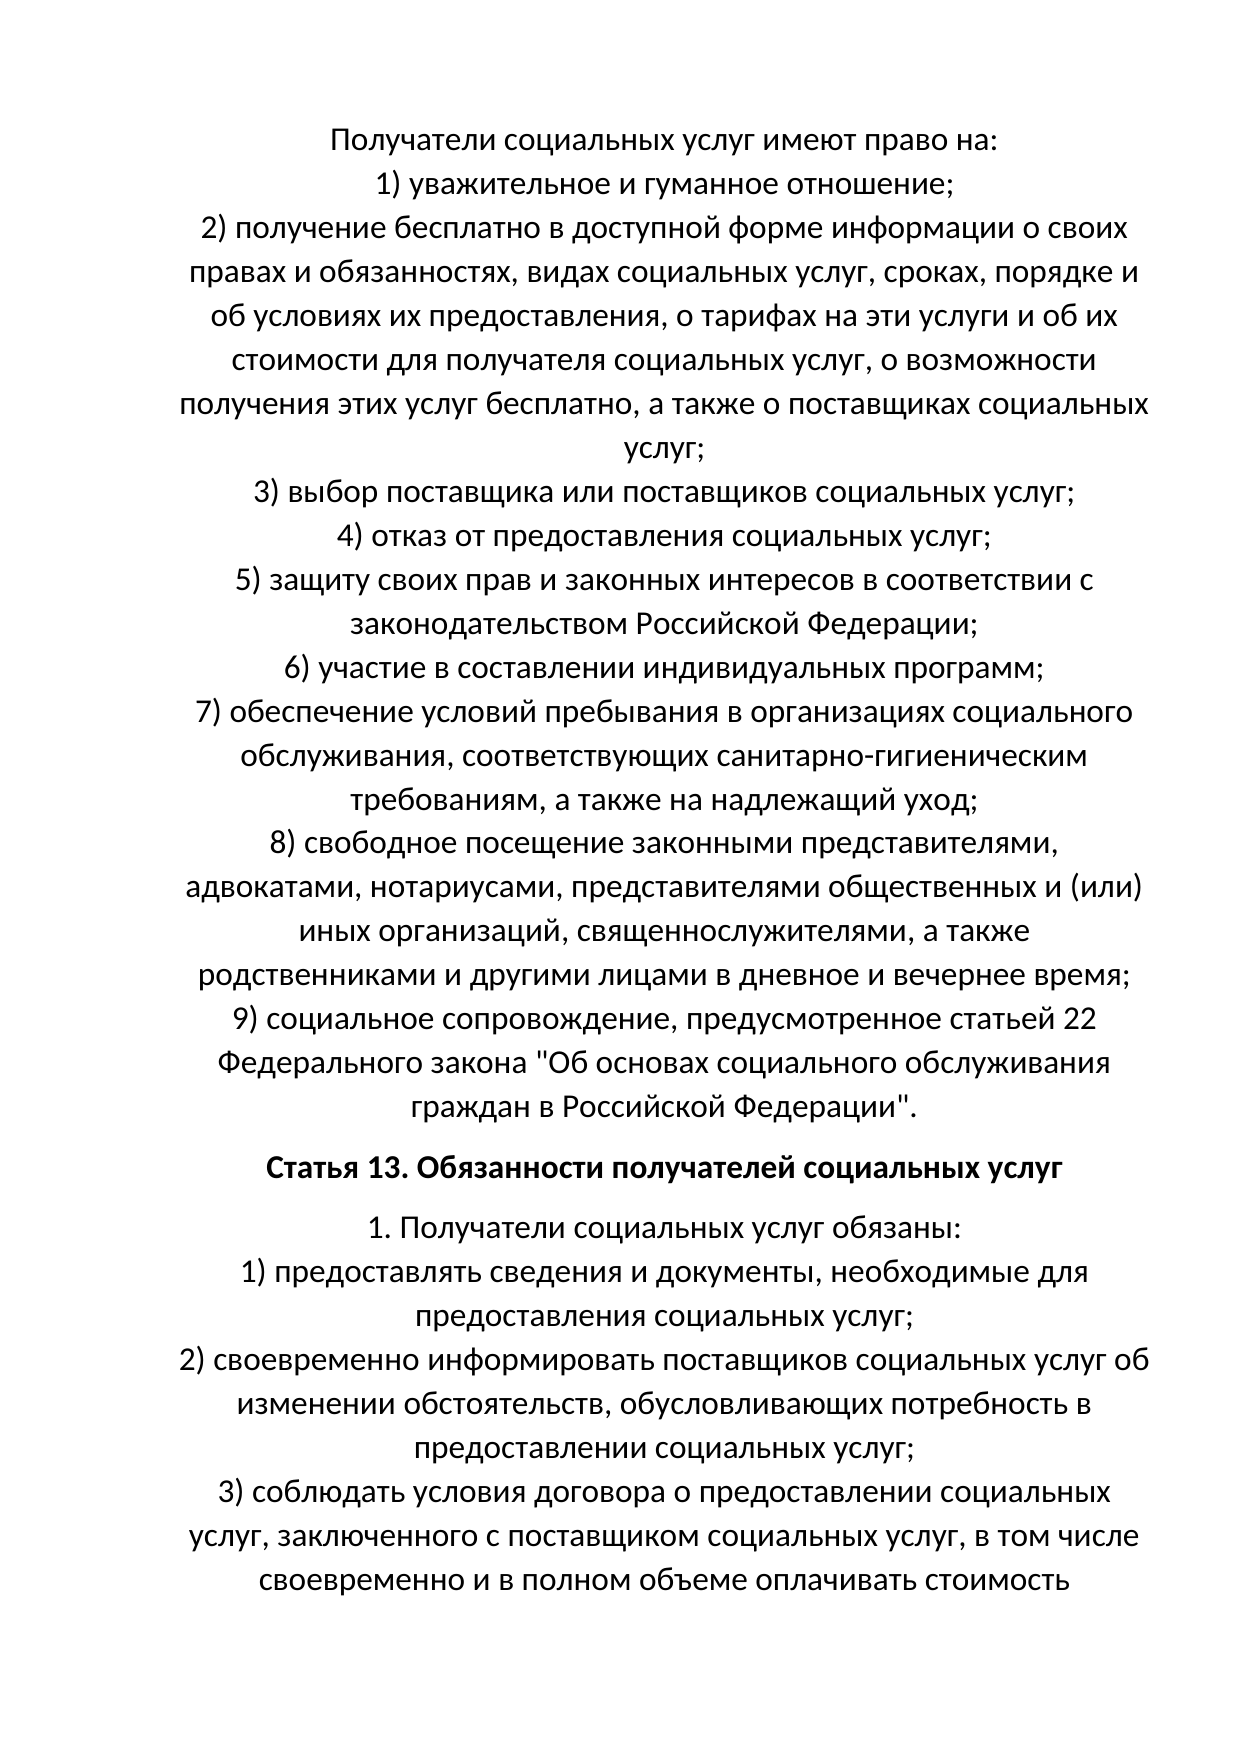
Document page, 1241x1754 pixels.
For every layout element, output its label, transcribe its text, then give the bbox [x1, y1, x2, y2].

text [177, 1206, 1152, 1599]
text Получатели социальных услуг имеют право на: 1) уважительное и гуманное отношение; 2) получение бесплатно в доступной форме информации о своих правах и обязанностях, видах социальных услуг, сроках, порядке и об условиях их предоставления, о тарифах на эти услуги и об их стоимости для получателя социальных услуг, о возможности получения этих услуг бесплатно, а также о поставщиках социальных услуг; 3) выбор поставщика или поставщиков социальных услуг; 4) отказ от предоставления социальных услуг; 5) защиту своих прав и законных интересов в соответствии с законодательством Российской Федерации; 6) участие в составлении индивидуальных программ; 7) обеспечение условий пребывания в организациях социального обслуживания, соответствующих санитарно-гигиеническим требованиям, а также на надлежащий уход; 8) свободное посещение законными представителями, адвокатами, нотариусами, представителями общественных и (или) иных организаций, священнослужителями, а также родственниками и другими лицами в дневное и вечернее время; 9) социальное сопровождение, предусмотренное статьей 22 Федерального закона "Об основах социального обслуживания граждан в Российской Федерации". [177, 118, 1152, 1126]
text Статья 13. Обязанности получателей социальных услуг [177, 1146, 1152, 1187]
